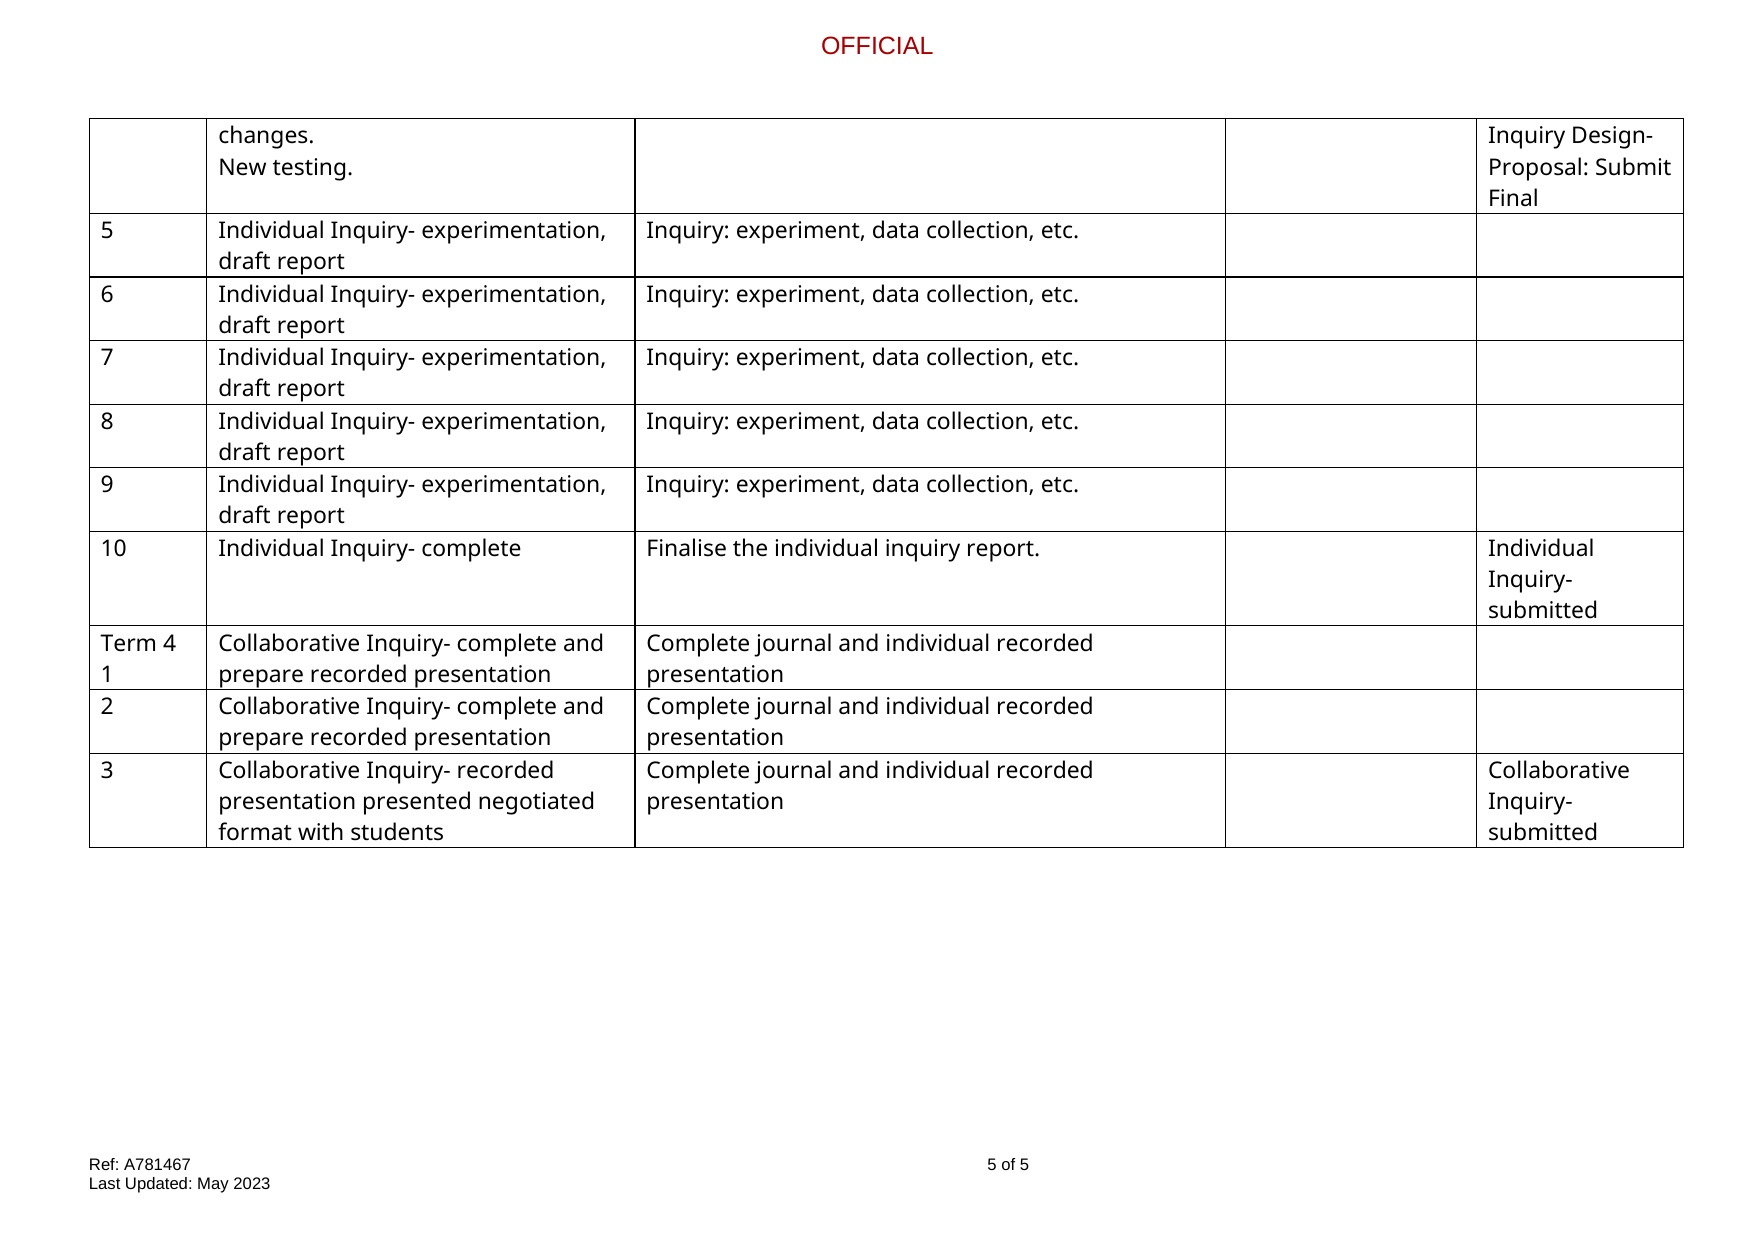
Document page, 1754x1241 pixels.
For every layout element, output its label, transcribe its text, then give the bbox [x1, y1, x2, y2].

table_cell [1477, 405, 1683, 467]
table_cell [1226, 119, 1476, 213]
table_cell [1477, 690, 1683, 752]
table_cell 9 [90, 468, 206, 531]
table_cell 5 [90, 214, 206, 276]
table_cell Collaborative Inquiry- complete and prepare recorded presentation [207, 626, 634, 689]
table_cell 7 [90, 341, 206, 403]
table_cell Complete journal and individual recorded presentation [636, 626, 1225, 689]
table_cell Collaborative Inquiry- recorded presentation presented negotiated format with students [207, 754, 634, 847]
table_cell Inquiry: experiment, data collection, etc. [636, 405, 1225, 467]
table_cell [1477, 119, 1683, 213]
table_cell Collaborative Inquiry- submitted [1477, 754, 1683, 847]
table_cell [1477, 341, 1683, 403]
table_cell Individual Inquiry- submitted [1477, 532, 1683, 625]
table_cell Finalise the individual inquiry report. [636, 532, 1225, 625]
table_cell [1477, 626, 1683, 689]
table_cell 3 [90, 754, 206, 847]
table_cell Collaborative Inquiry- complete and prepare recorded presentation [207, 690, 634, 752]
table_cell Individual Inquiry- experimentation, draft report [207, 341, 634, 403]
table_cell Inquiry: experiment, data collection, etc. [636, 468, 1225, 531]
table_cell Inquiry: experiment, data collection, etc. [636, 341, 1225, 403]
table_cell [1226, 405, 1476, 467]
table_cell [1226, 214, 1476, 276]
table_cell Individual Inquiry- experimentation, draft report [207, 214, 634, 276]
table_cell [1226, 690, 1476, 752]
table_cell Complete journal and individual recorded presentation [636, 690, 1225, 752]
table_cell [1226, 278, 1476, 340]
table_cell Individual Inquiry- complete [207, 532, 634, 625]
table_cell 2 [90, 690, 206, 752]
table_cell Individual Inquiry- experimentation, draft report [207, 405, 634, 467]
table_cell Inquiry: experiment, data collection, etc. [636, 278, 1225, 340]
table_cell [636, 119, 1225, 213]
table_cell Individual Inquiry- experimentation, draft report [207, 468, 634, 531]
table_cell [1477, 278, 1683, 340]
table_cell [1226, 626, 1476, 689]
table_cell Inquiry: experiment, data collection, etc. [636, 214, 1225, 276]
table_cell Complete journal and individual recorded presentation [636, 754, 1225, 847]
table_cell 10 [90, 532, 206, 625]
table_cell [207, 119, 634, 213]
table_cell [1226, 468, 1476, 531]
table_cell Individual Inquiry- experimentation, draft report [207, 278, 634, 340]
table_cell 6 [90, 278, 206, 340]
table_cell [1477, 214, 1683, 276]
table_cell [1226, 341, 1476, 403]
table_cell 4 [90, 119, 206, 213]
table_cell 8 [90, 405, 206, 467]
table_cell [1477, 468, 1683, 531]
table_cell Term 4 1 [90, 626, 206, 689]
table_cell [1226, 532, 1476, 625]
table_cell [1226, 754, 1476, 847]
